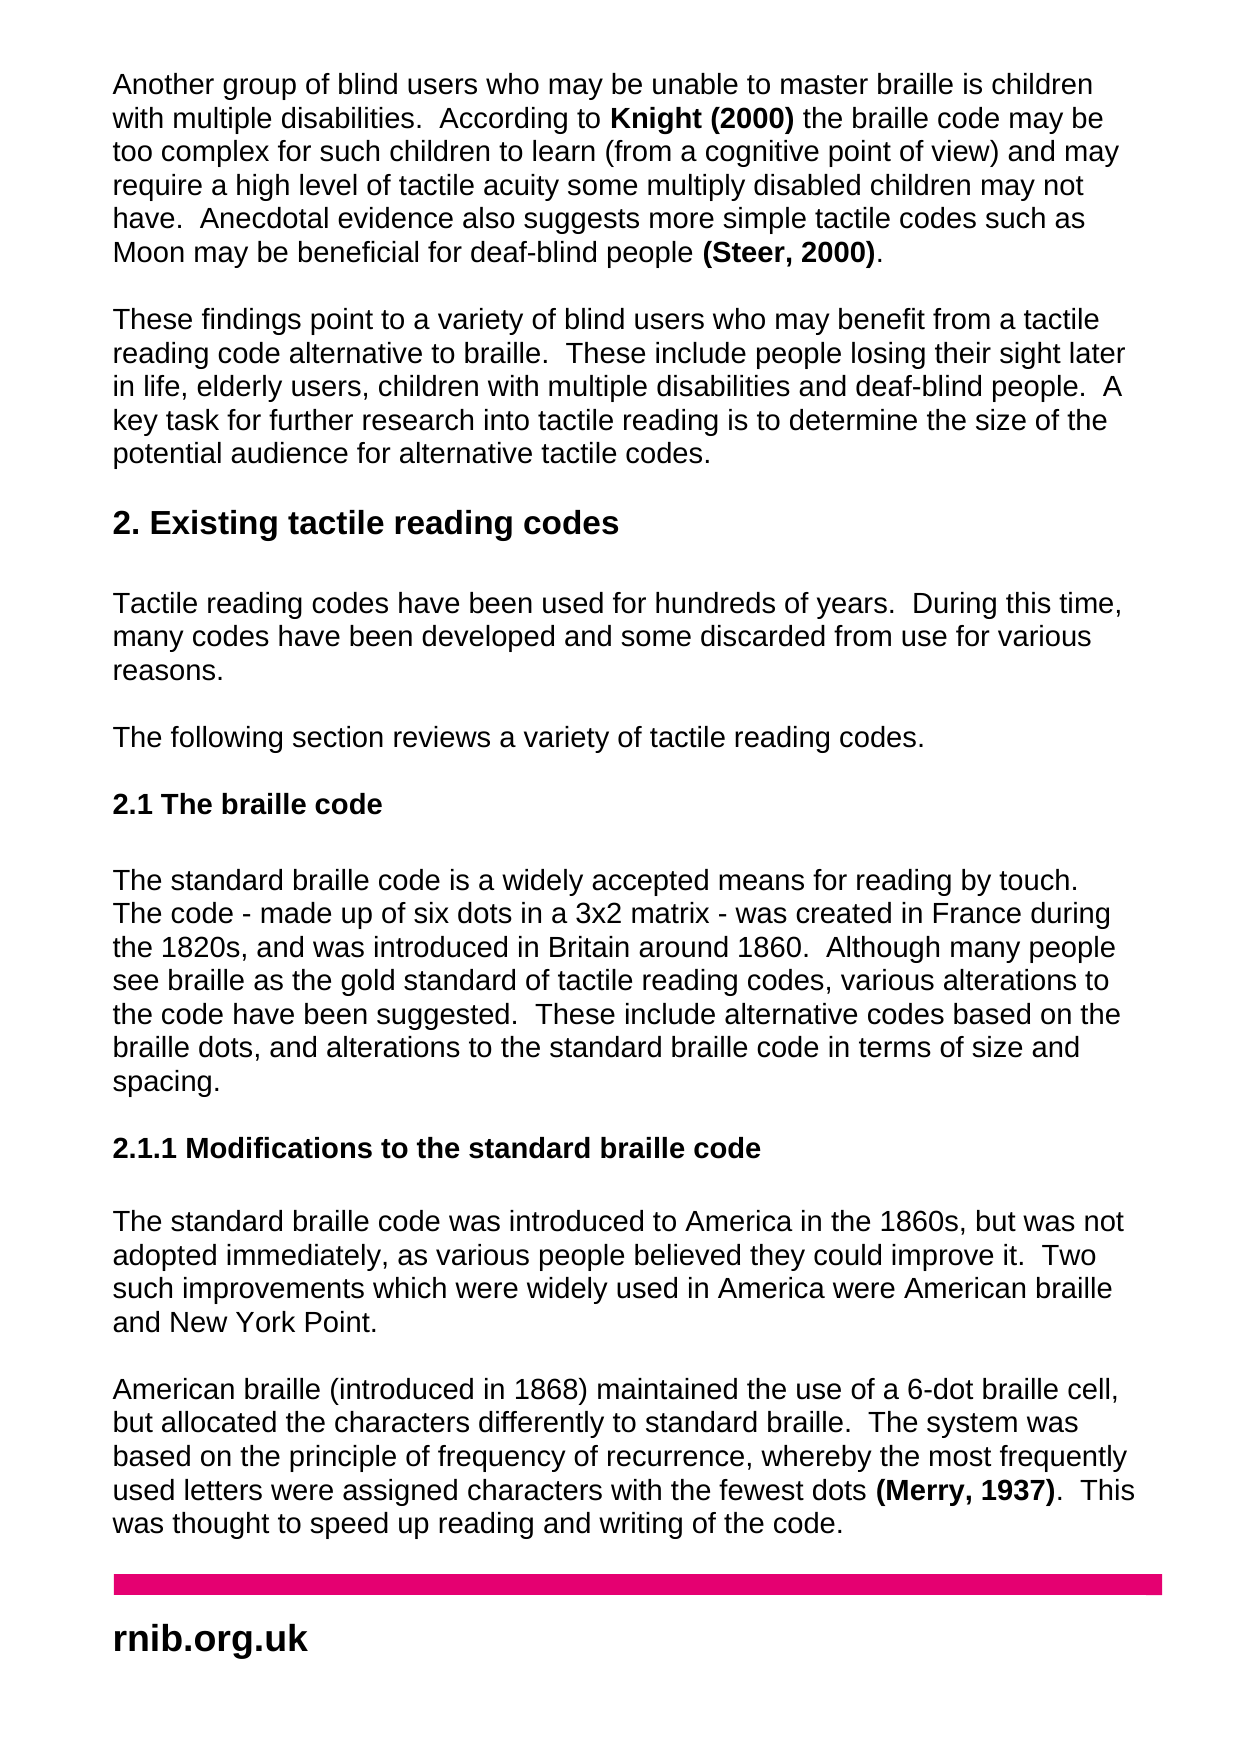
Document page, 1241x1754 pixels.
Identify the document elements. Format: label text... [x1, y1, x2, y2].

text These findings point to a variety of blind users who may benefit from a tactile reading code alternative to braille. These include people losing their sight later in life, elderly users, children with multiple disabilities and deaf-blind people. A key task for further research into tactile reading is to determine the size of the potential audience for alternative tactile codes. [112, 302, 1143, 470]
text American braille (introduced in 1868) maintained the use of a 6-dot braille cell, but allocated the characters differently to standard braille. The system was based on the principle of frequency of recurrence, whereby the most frequently used letters were assigned characters with the fewest dots (Merry, 1937). This was thought to speed up reading and writing of the code. [112, 1372, 1143, 1539]
text The standard braille code was introduced to in the 1860s, but was not adopted immediately, as various people believed they could improve it. Two such improvements which were widely used in were American braille and New York Point. [112, 1204, 1143, 1338]
subtitle 2.1 The braille code [112, 787, 1143, 821]
text Tactile reading codes have been used for hundreds of years. During this time, many codes have been developed and some discarded from use for various reasons. [112, 586, 1143, 686]
subtitle 2. Existing tactile reading codes [112, 503, 1143, 542]
text The following section reviews a variety of tactile reading codes. [112, 720, 1143, 753]
text Another group of blind users who may be unable to master braille is children with multiple disabilities. According to Knight (2000) the braille code may be too complex for such children to learn (from a cognitive point of view) and may require a high level of tactile acuity some multiply disabled children may not have. Anecdotal evidence also suggests more simple tactile codes such as Moon may be beneficial for deaf-blind people (Steer, 2000). [112, 67, 1143, 269]
text The standard braille code is a widely accepted means for reading by touch. The code - made up of six dots in a 3x2 matrix - was created in during the 1820s, and was introduced in around 1860. Although many people see braille as the gold standard of tactile reading codes, various alterations to the code have been suggested. These include alternative codes based on the braille dots, and alterations to the standard braille code in terms of size and spacing. [112, 862, 1143, 1097]
subtitle 2.1.1 Modifications to the standard braille code [112, 1131, 1143, 1164]
